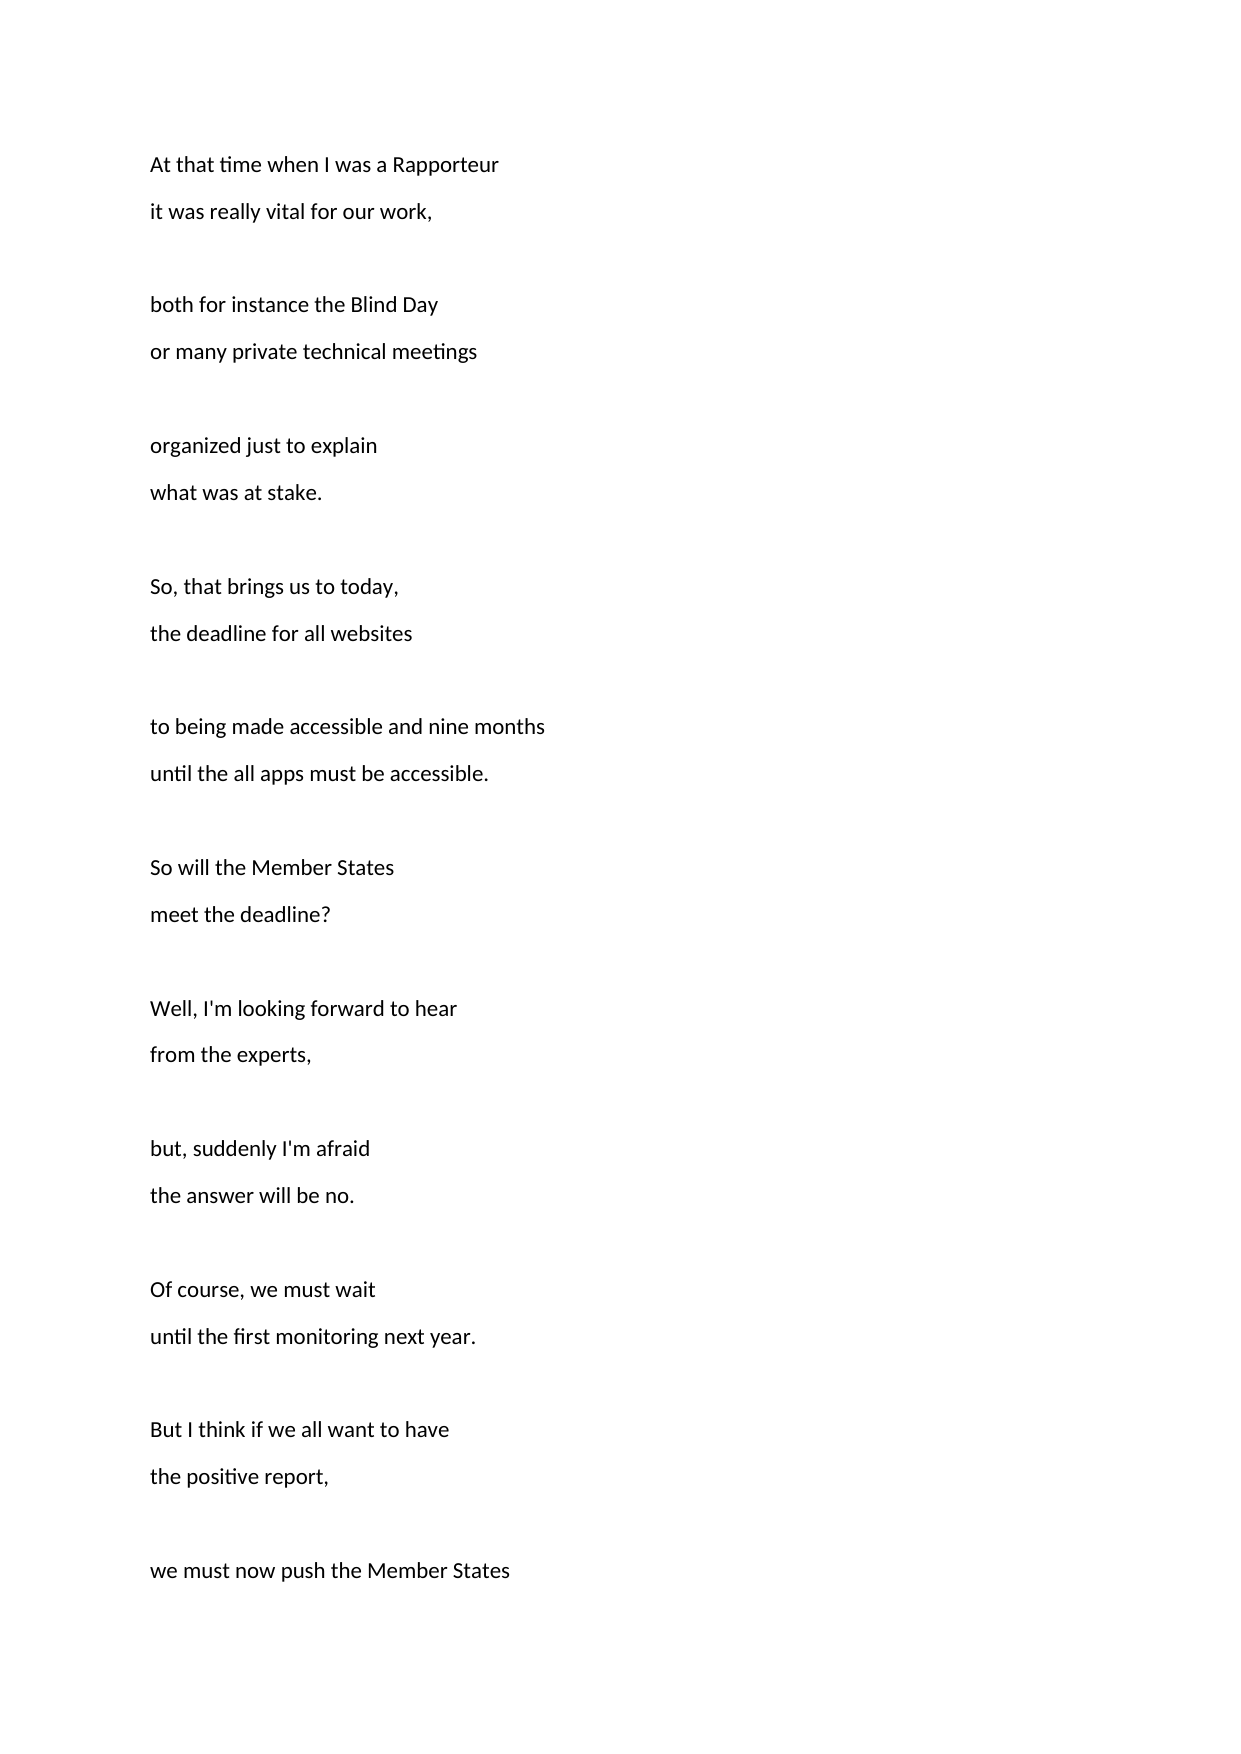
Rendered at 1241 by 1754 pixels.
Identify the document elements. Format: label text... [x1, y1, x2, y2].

text to being made accessible and nine months [150, 712, 1090, 741]
text until the first monitoring next year. [150, 1322, 1090, 1350]
text At that time when I was a Rapporteur [150, 150, 1090, 178]
text what was at stake. [150, 478, 1090, 506]
text organized just to explain [150, 431, 1090, 459]
text until the all apps must be accessible. [150, 759, 1090, 787]
text we must now push the Member States [150, 1556, 1090, 1584]
text it was really vital for our work, [150, 197, 1090, 225]
text Of course, we must wait [150, 1275, 1090, 1303]
text from the experts, [150, 1041, 1090, 1069]
text So will the Member States [150, 853, 1090, 881]
text the deadline for all websites [150, 619, 1090, 647]
text So, that brings us to today, [150, 572, 1090, 600]
text the answer will be no. [150, 1181, 1090, 1209]
text meet the deadline? [150, 900, 1090, 928]
text both for instance the Blind Day [150, 291, 1090, 319]
text but, suddenly I'm afraid [150, 1134, 1090, 1162]
text the positive report, [150, 1462, 1090, 1491]
text But I think if we all want to have [150, 1416, 1090, 1444]
text or many private technical meetings [150, 337, 1090, 366]
text Well, I'm looking forward to hear [150, 994, 1090, 1022]
